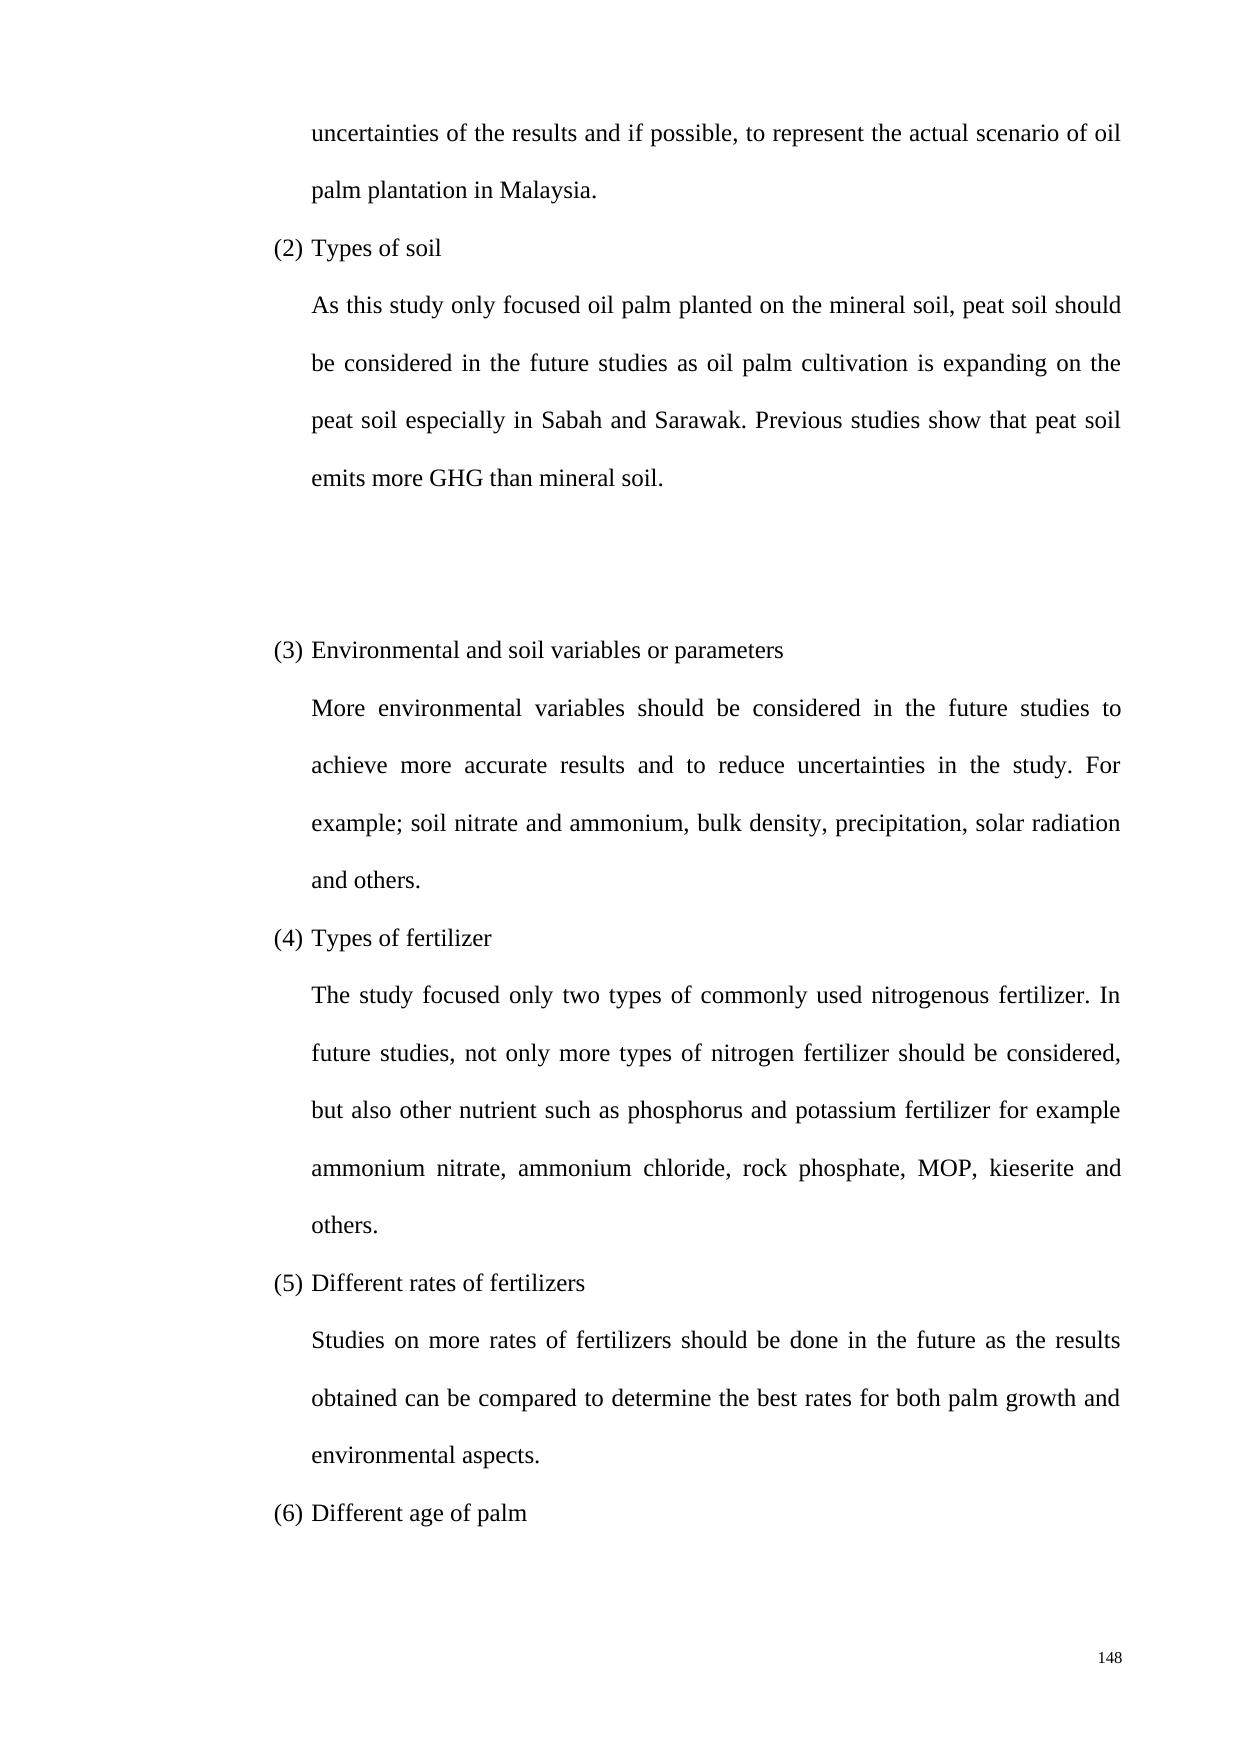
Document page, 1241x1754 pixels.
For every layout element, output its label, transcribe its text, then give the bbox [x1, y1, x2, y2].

list Environmental and soil variables or parameters [274, 636, 1122, 664]
list More environmental variables should be considered in the future studies to achieve more accurate results and to reduce uncertainties in the study. For example; soil nitrate and ammonium, bulk density, precipitation, solar radiation and others. [311, 693, 1122, 894]
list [311, 118, 1122, 204]
list Types of fertilizer [274, 923, 1122, 952]
list Different rates of fertilizers [274, 1268, 1122, 1297]
list Studies on more rates of fertilizers should be done in the future as the results obtained can be compared to determine the best rates for both palm growth and environmental aspects. [311, 1326, 1122, 1469]
list The study focused only two types of commonly used nitrogenous fertilizer. In future studies, not only more types of nitrogen fertilizer should be considered, but also other nutrient such as phosphorus and potassium fertilizer for example ammonium nitrate, ammonium chloride, rock phosphate, MOP, kieserite and others. [311, 981, 1122, 1239]
list Different age of palm [274, 1498, 1122, 1527]
list As this study only focused oil palm planted on the mineral soil, peat soil should be considered in the future studies as oil palm cultivation is expanding on the peat soil especially in Sabah and Sarawak. Previous studies show that peat soil emits more GHG than mineral soil. [311, 291, 1122, 492]
list Types of soil [274, 233, 1122, 262]
